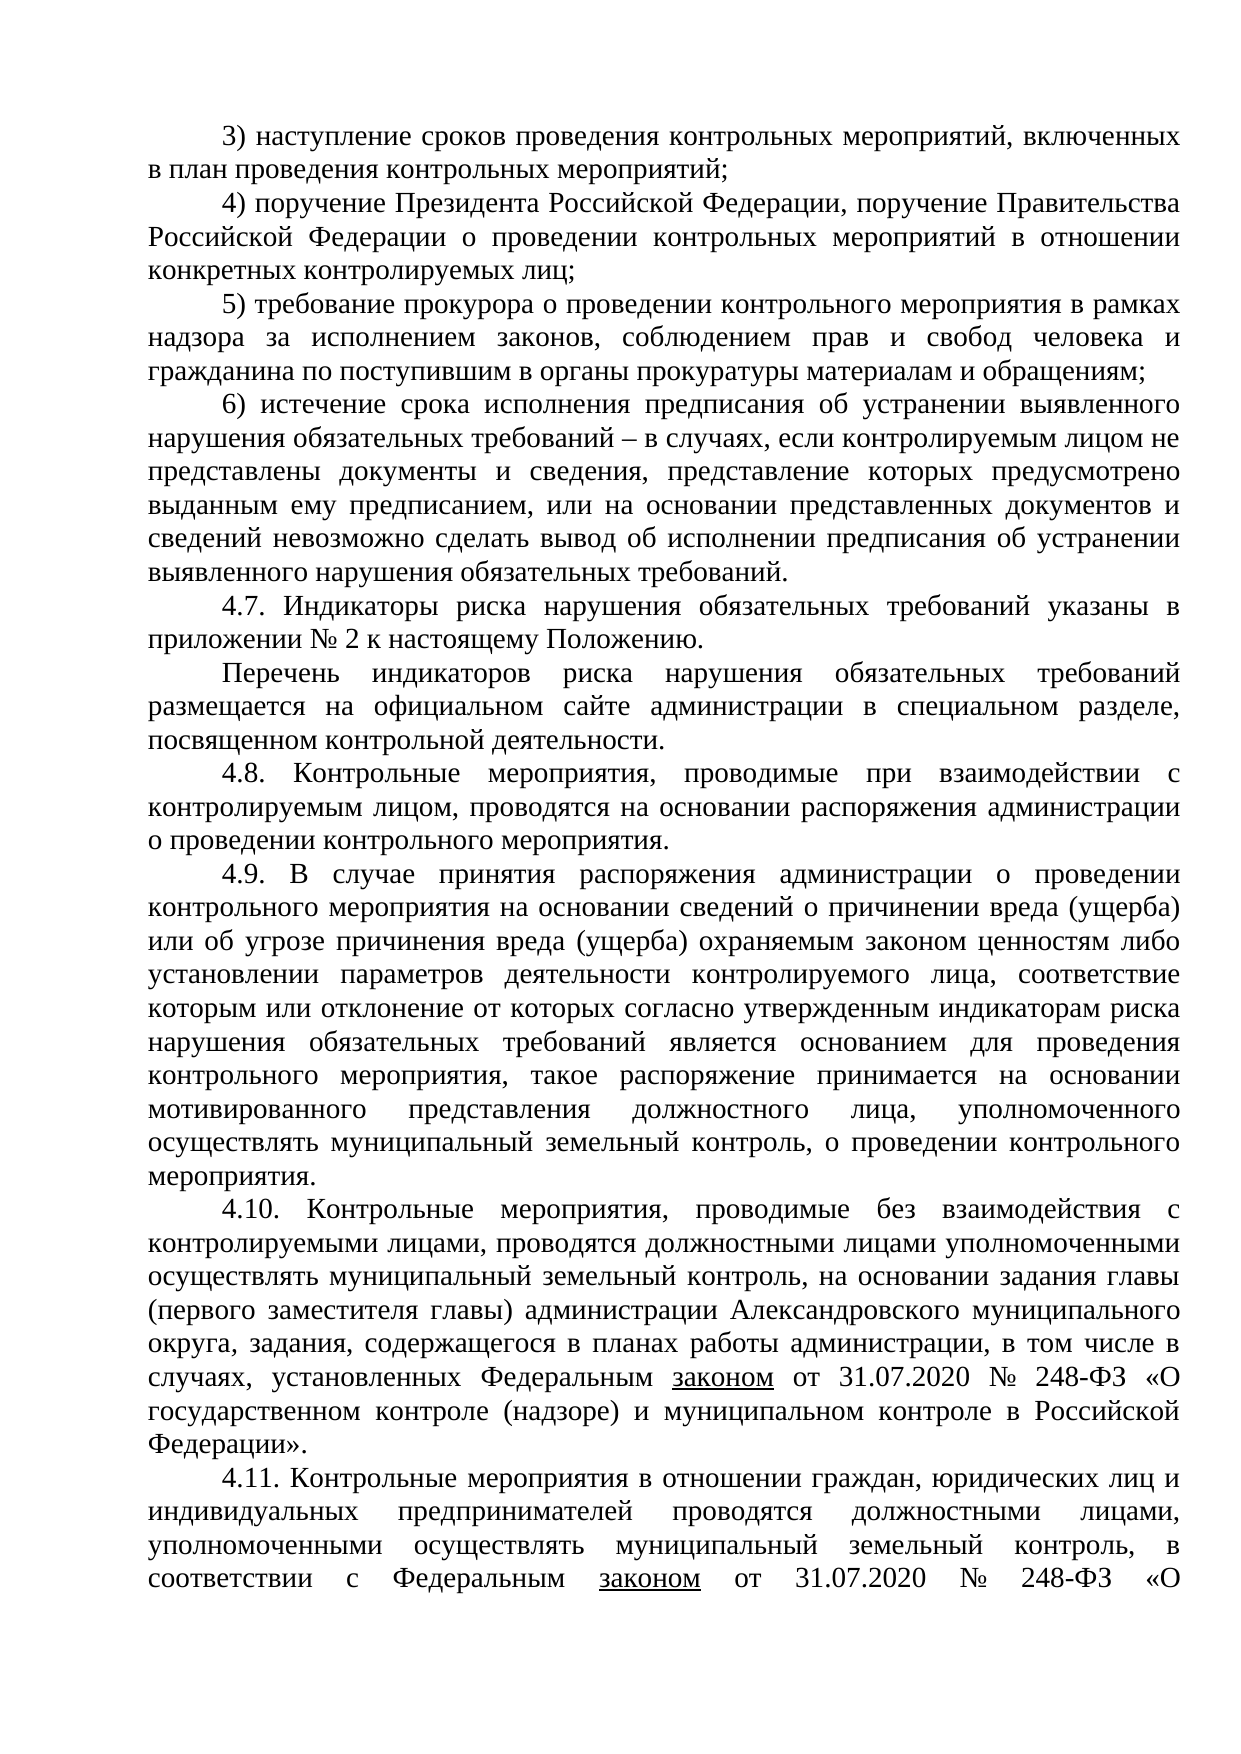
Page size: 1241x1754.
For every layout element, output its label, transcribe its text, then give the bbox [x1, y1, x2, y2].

text 6) истечение срока исполнения предписания об устранении выявленного нарушения обязательных требований – в случаях, если контролируемым лицом не представлены документы и сведения, представление которых предусмотрено выданным ему предписанием, или на основании представленных документов и сведений невозможно сделать вывод об исполнении предписания об устранении выявленного нарушения обязательных требований. [148, 386, 1181, 588]
text 4.10. Контрольные мероприятия, проводимые без взаимодействия с контролируемыми лицами, проводятся должностными лицами уполномоченными осуществлять муниципальный земельный контроль, на основании задания главы (первого заместителя главы) администрации Александровского муниципального округа, задания, содержащегося в планах работы администрации, в том числе в случаях, установленных Федеральным законом от 31.07.2020 № 248-ФЗ «О государственном контроле (надзоре) и муниципальном контроле в Российской Федерации». [148, 1191, 1181, 1359]
text 4.10. Контрольные мероприятия, проводимые без взаимодействия с контролируемыми лицами, проводятся должностными лицами уполномоченными осуществлять муниципальный земельный контроль, на основании задания главы (первого заместителя главы) администрации Александровского муниципального округа, задания, содержащегося в планах работы администрации, в том числе в случаях, установленных Федеральным законом от 31.07.2020 № 248-ФЗ «О государственном контроле (надзоре) и муниципальном контроле в Российской Федерации». [148, 1359, 1181, 1460]
text 4) поручение Президента Российской Федерации, поручение Правительства Российской Федерации о проведении контрольных мероприятий в отношении конкретных контролируемых лиц; [148, 185, 1181, 286]
text 4.9. В случае принятия распоряжения администрации о проведении контрольного мероприятия на основании сведений о причинении вреда (ущерба) или об угрозе причинения вреда (ущерба) охраняемым законом ценностям либо установлении параметров деятельности контролируемого лица, соответствие которым или отклонение от которых согласно утвержденным индикаторам риска нарушения обязательных требований является основанием для проведения контрольного мероприятия, такое распоряжение принимается на основании мотивированного представления должностного лица, уполномоченного осуществлять муниципальный земельный контроль, о проведении контрольного мероприятия. [148, 856, 1181, 1191]
text 5) требование прокурора о проведении контрольного мероприятия в рамках надзора за исполнением законов, соблюдением прав и свобод человека и гражданина по поступившим в органы прокуратуры материалам и обращениям; [148, 286, 1181, 386]
text 4.7. Индикаторы риска нарушения обязательных требований указаны в приложении № 2 к настоящему Положению. [148, 588, 1181, 655]
text 3) наступление сроков проведения контрольных мероприятий, включенных в план проведения контрольных мероприятий; [148, 118, 1181, 185]
text Перечень индикаторов риска нарушения обязательных требований размещается на официальном сайте администрации в специальном разделе, посвященном контрольной деятельности. [148, 655, 1181, 755]
text 4.8. Контрольные мероприятия, проводимые при взаимодействии с контролируемым лицом, проводятся на основании распоряжения администрации о проведении контрольного мероприятия. [148, 755, 1181, 856]
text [148, 1460, 1181, 1594]
